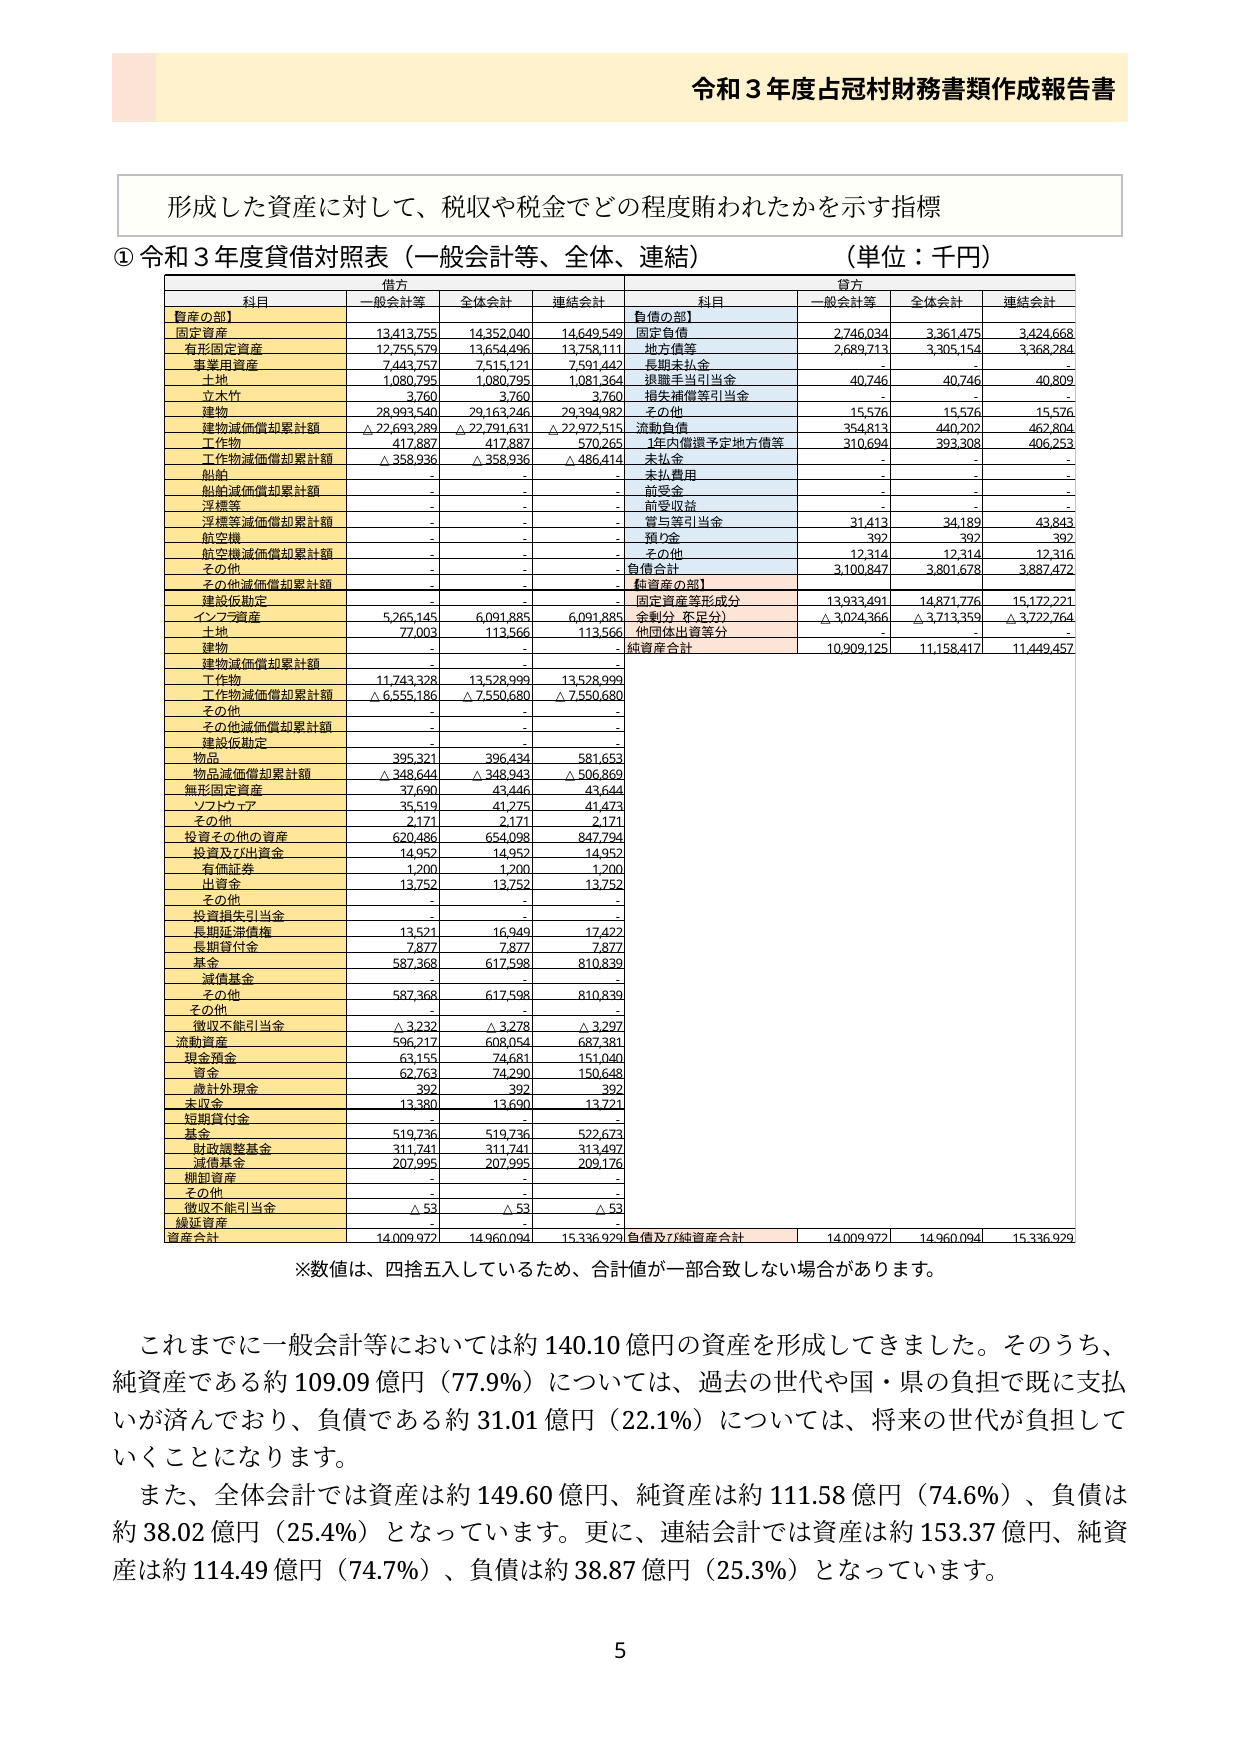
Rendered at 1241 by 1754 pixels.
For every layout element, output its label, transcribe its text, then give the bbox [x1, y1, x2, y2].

text これまでに一般会計等においては約140.10億円の資産を形成してきました。そのうち、純資産である約109.09億円（77.9%）については、過去の世代や国・県の負担で既に支払いが済んでおり、負債である約31.01億円（22.1%）については、将来の世代が負担していくことになります。 [112, 1324, 1128, 1474]
text ※数値は、四捨五入しているため、合計値が一部合致しない場合があります。 [112, 1249, 1128, 1287]
text また、全体会計では資産は約149.60億円、純資産は約111.58億円（74.6%）、負債は約38.02億円（25.4%）となっています。更に、連結会計では資産は約153.37億円、純資産は約114.49億円（74.7%）、負債は約38.87億円（25.3%）となっています。 [112, 1474, 1128, 1587]
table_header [119, 176, 1121, 235]
text ①令和３年度貸借対照表（一般会計等、全体、連結） （単位：千円） [112, 237, 1132, 274]
